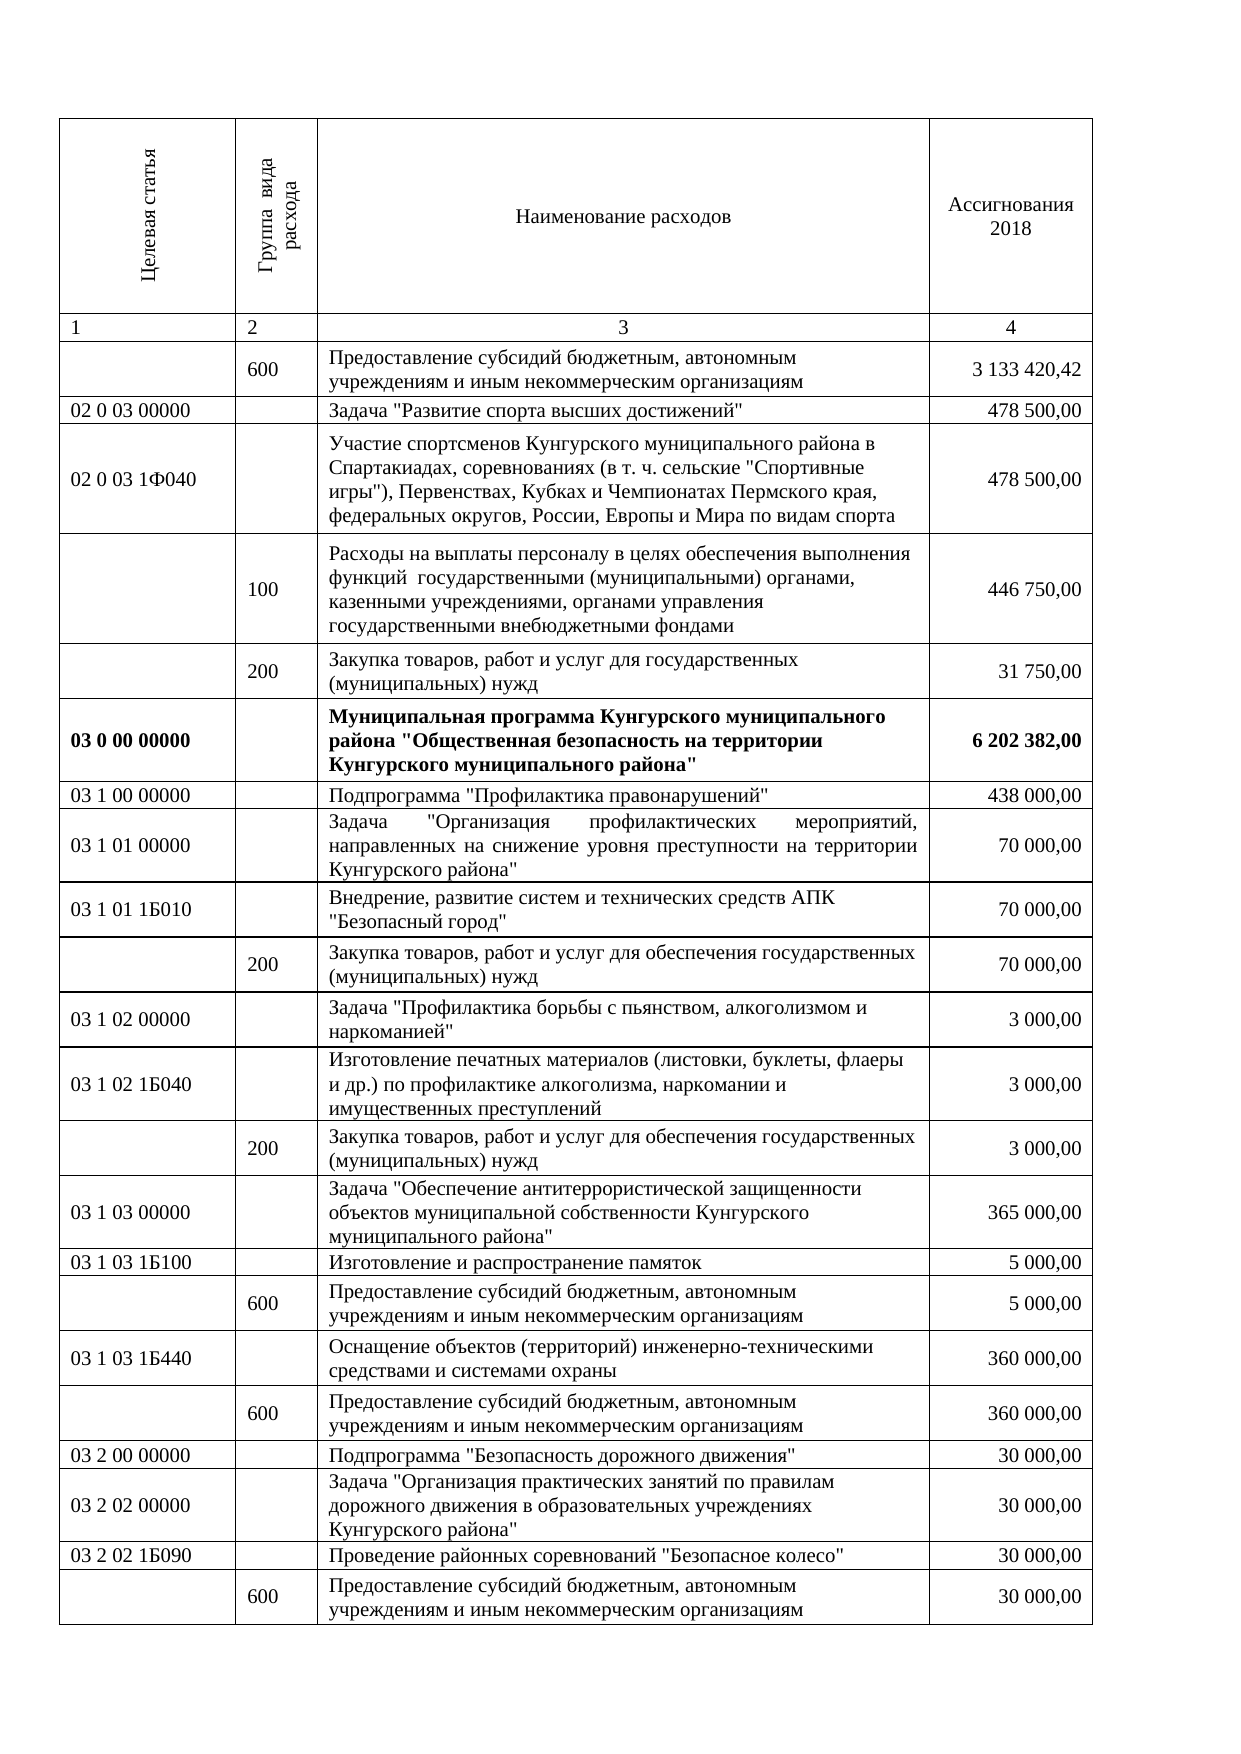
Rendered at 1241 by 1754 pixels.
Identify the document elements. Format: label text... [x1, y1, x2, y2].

table_cell Задача "Развитие спорта высших достижений" [318, 397, 929, 423]
table_cell Задача "Организация профилактических мероприятий, направленных на снижение уровня преступности на территории Кунгурского района" [318, 809, 929, 881]
table_cell 03 2 02 00000 [60, 1469, 235, 1541]
table_cell 360 000,00 [930, 1386, 1092, 1440]
table_cell 70 000,00 [930, 883, 1092, 936]
table_cell Предоставление субсидий бюджетным, автономным учреждениям и иным некоммерческим организациям [318, 1386, 929, 1440]
table_header Целевая статья [60, 119, 235, 313]
table_cell 5 000,00 [930, 1276, 1092, 1330]
table_cell [60, 1121, 235, 1174]
table_cell [236, 1441, 317, 1468]
table_cell [236, 1048, 317, 1119]
table_cell Участие спортсменов Кунгурского муниципального района в Спартакиадах, соревнованиях (в т. ч. сельские "Спортивные игры"), Первенствах, Кубках и Чемпионатах Пермского края, федеральных округов, России, Европы и Мира по видам спорта [318, 424, 929, 533]
table_cell 446 750,00 [930, 534, 1092, 643]
table_cell [236, 699, 317, 781]
table_cell Оснащение объектов (территорий) инженерно-техническими средствами и системами охраны [318, 1331, 929, 1385]
table_cell [60, 534, 235, 643]
table_cell [236, 809, 317, 881]
table_cell Изготовление печатных материалов (листовки, буклеты, флаеры и др.) по профилактике алкоголизма, наркомании и имущественных преступлений [318, 1048, 929, 1119]
table_cell [236, 1331, 317, 1385]
table_cell 31 750,00 [930, 644, 1092, 698]
table_cell 478 500,00 [930, 397, 1092, 423]
table_cell [236, 1176, 317, 1248]
table_cell 600 [236, 342, 317, 396]
table_cell Задача "Профилактика борьбы с пьянством, алкоголизмом и наркоманией" [318, 993, 929, 1046]
table_header Группа вида расхода [236, 119, 317, 313]
table_cell 5 000,00 [930, 1249, 1092, 1275]
table_cell [236, 1249, 317, 1275]
table_cell 438 000,00 [930, 782, 1092, 808]
table_cell 600 [236, 1386, 317, 1440]
table_cell 03 1 00 00000 [60, 782, 235, 808]
table_cell Подпрограмма "Безопасность дорожного движения" [318, 1441, 929, 1468]
table_cell 03 1 02 1Б040 [60, 1048, 235, 1119]
table_cell 3 000,00 [930, 1121, 1092, 1174]
table_cell Предоставление субсидий бюджетным, автономным учреждениям и иным некоммерческим организациям [318, 1276, 929, 1330]
table_cell 600 [236, 1570, 317, 1623]
table_cell 03 1 02 00000 [60, 993, 235, 1046]
table_cell Предоставление субсидий бюджетным, автономным учреждениям и иным некоммерческим организациям [318, 342, 929, 396]
table_cell [60, 1276, 235, 1330]
table_cell [236, 1542, 317, 1568]
table_cell 4 [930, 314, 1092, 341]
table_cell Проведение районных соревнований "Безопасное колесо" [318, 1542, 929, 1568]
table_cell 200 [236, 644, 317, 698]
table_cell 1 [60, 314, 235, 341]
table_cell 2 [236, 314, 317, 341]
table_cell Подпрограмма "Профилактика правонарушений" [318, 782, 929, 808]
table_cell 02 0 03 00000 [60, 397, 235, 423]
table_cell Расходы на выплаты персоналу в целях обеспечения выполнения функций государственными (муниципальными) органами, казенными учреждениями, органами управления государственными внебюджетными фондами [318, 534, 929, 643]
table_cell 03 1 03 00000 [60, 1176, 235, 1248]
table_cell 30 000,00 [930, 1469, 1092, 1541]
table_cell Муниципальная программа Кунгурского муниципального района "Общественная безопасность на территории Кунгурского муниципального района" [318, 699, 929, 781]
table_cell Предоставление субсидий бюджетным, автономным учреждениям и иным некоммерческим организациям [318, 1570, 929, 1623]
table_cell 70 000,00 [930, 809, 1092, 881]
table_cell [60, 342, 235, 396]
table_cell Закупка товаров, работ и услуг для государственных (муниципальных) нужд [318, 644, 929, 698]
table_cell 200 [236, 1121, 317, 1174]
table_cell [236, 397, 317, 423]
table_cell 3 000,00 [930, 1048, 1092, 1119]
table_cell 6 202 382,00 [930, 699, 1092, 781]
table_cell 30 000,00 [930, 1570, 1092, 1623]
table_cell Задача "Организация практических занятий по правилам дорожного движения в образовательных учреждениях Кунгурского района" [318, 1469, 929, 1541]
table_cell [236, 883, 317, 936]
table_cell Закупка товаров, работ и услуг для обеспечения государственных (муниципальных) нужд [318, 1121, 929, 1174]
table_cell 03 1 03 1Б440 [60, 1331, 235, 1385]
table_cell 03 1 01 00000 [60, 809, 235, 881]
table_cell [236, 782, 317, 808]
table_cell 600 [236, 1276, 317, 1330]
table_cell [60, 644, 235, 698]
table_cell 03 0 00 00000 [60, 699, 235, 781]
table_cell 03 1 01 1Б010 [60, 883, 235, 936]
table_cell 3 133 420,42 [930, 342, 1092, 396]
table_cell 03 2 00 00000 [60, 1441, 235, 1468]
table_cell 100 [236, 534, 317, 643]
table_cell 478 500,00 [930, 424, 1092, 533]
table_cell 365 000,00 [930, 1176, 1092, 1248]
table_cell [236, 993, 317, 1046]
table_cell Задача "Обеспечение антитеррористической защищенности объектов муниципальной собственности Кунгурского муниципального района" [318, 1176, 929, 1248]
table_cell 3 000,00 [930, 993, 1092, 1046]
table_cell [236, 424, 317, 533]
table_cell 30 000,00 [930, 1542, 1092, 1568]
table_cell 30 000,00 [930, 1441, 1092, 1468]
table_cell [236, 1469, 317, 1541]
table_cell 70 000,00 [930, 938, 1092, 991]
table_cell [60, 1386, 235, 1440]
table_cell [60, 1570, 235, 1623]
table_cell 3 [318, 314, 929, 341]
table_cell [60, 938, 235, 991]
table_cell Изготовление и распространение памяток [318, 1249, 929, 1275]
table_cell 360 000,00 [930, 1331, 1092, 1385]
table_cell 03 1 03 1Б100 [60, 1249, 235, 1275]
table_cell 200 [236, 938, 317, 991]
table_cell 03 2 02 1Б090 [60, 1542, 235, 1568]
table_cell Закупка товаров, работ и услуг для обеспечения государственных (муниципальных) нужд [318, 938, 929, 991]
table_cell 02 0 03 1Ф040 [60, 424, 235, 533]
table_cell Внедрение, развитие систем и технических средств АПК "Безопасный город" [318, 883, 929, 936]
table_header Ассигнования 2018 [930, 119, 1092, 313]
table_header Наименование расходов [318, 119, 929, 313]
